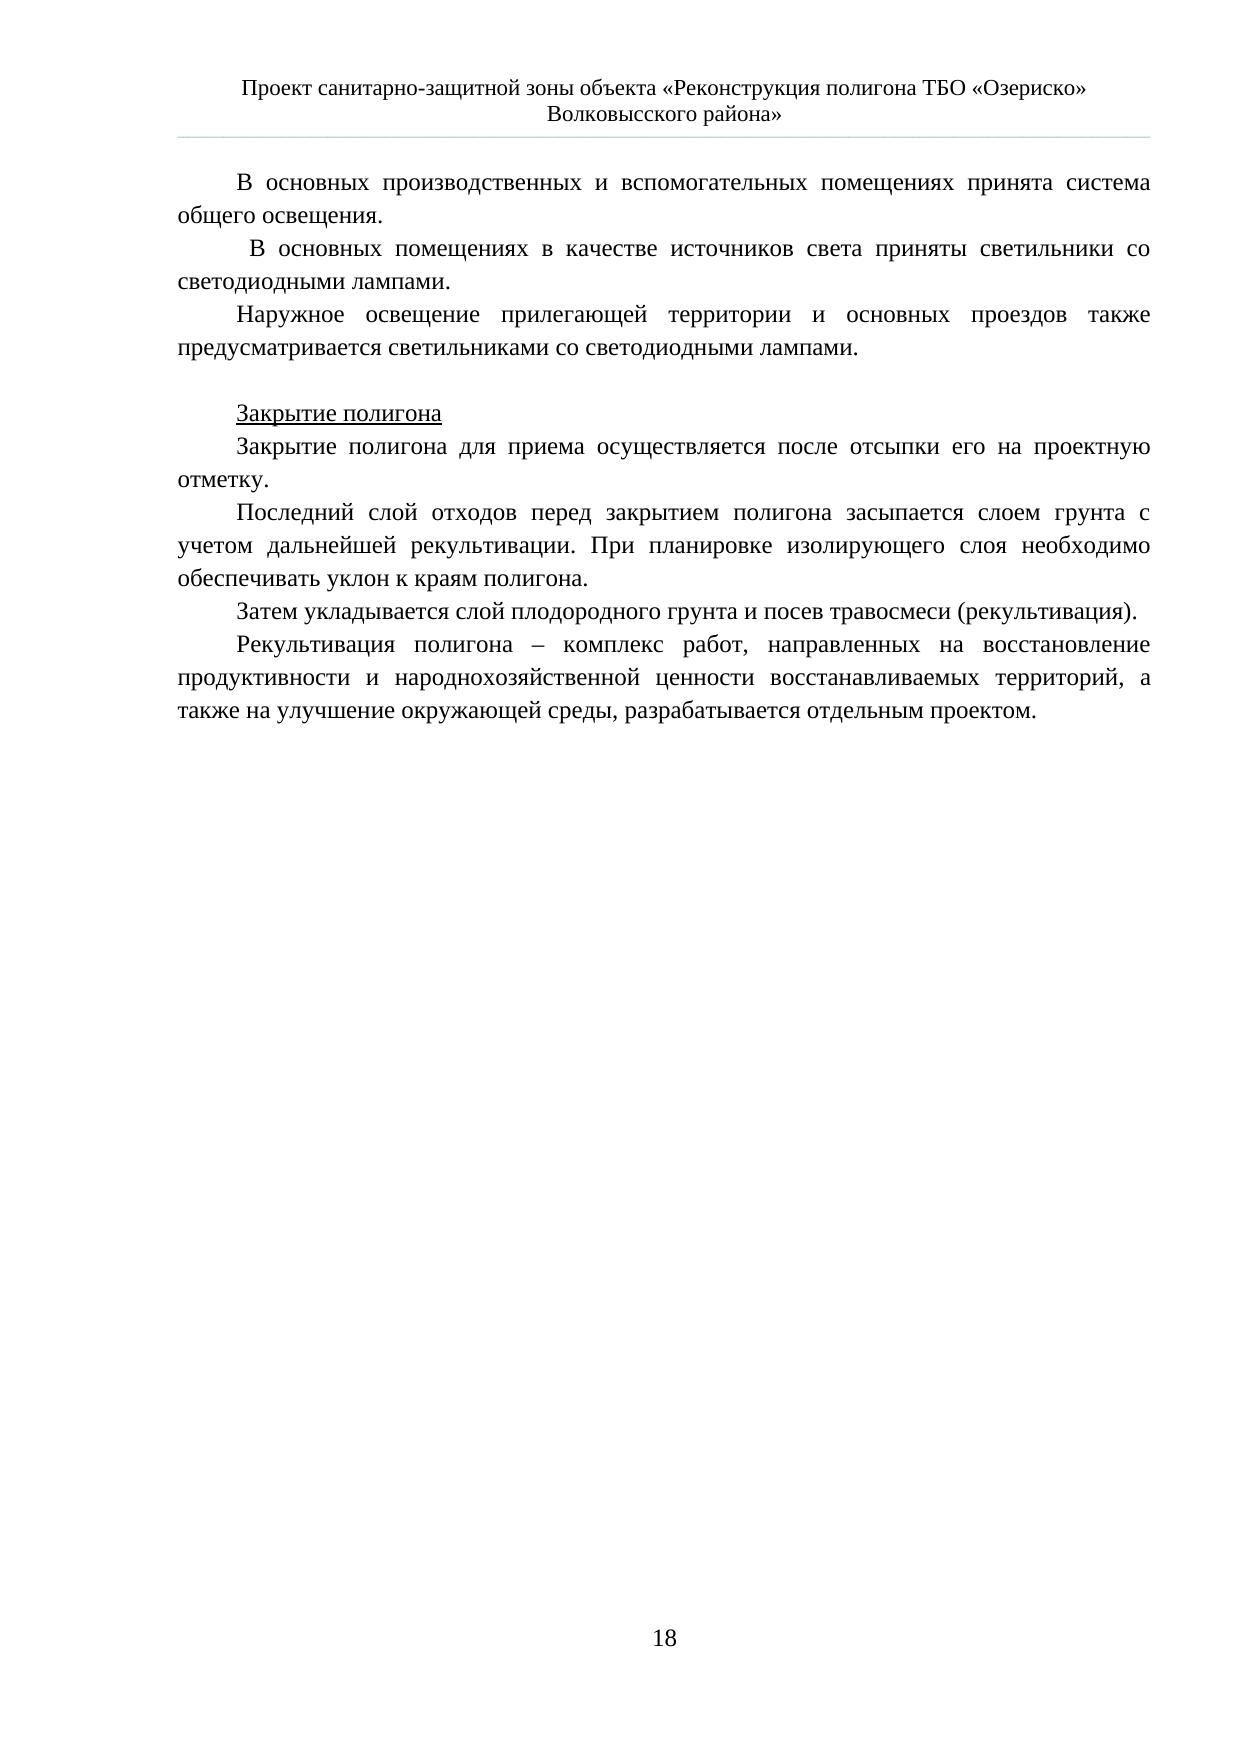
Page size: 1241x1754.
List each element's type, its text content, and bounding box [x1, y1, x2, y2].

text В основных помещениях в качестве источников света приняты светильники со светодиодными лампами. [177, 233, 1152, 295]
text Затем укладывается слой плодородного грунта и посев травосмеси (рекультивация). [177, 596, 1152, 625]
text Последний слой отходов перед закрытием полигона засыпается слоем грунта с учетом дальнейшей рекультивации. При планировке изолирующего слоя необходимо обеспечивать уклон к краям полигона. [177, 497, 1152, 592]
text Закрытие полигона [177, 398, 1152, 427]
text Рекультивация полигона – комплекс работ, направленных на восстановление продуктивности и народнохозяйственной ценности восстанавливаемых территорий, а также на улучшение окружающей среды, разрабатывается отдельным проектом. [177, 629, 1152, 724]
text Наружное освещение прилегающей территории и основных проездов также предусматривается светильниками со светодиодными лампами. [177, 299, 1152, 361]
text Закрытие полигона для приема осуществляется после отсыпки его на проектную отметку. [177, 431, 1152, 493]
text В основных производственных и вспомогательных помещениях принята система общего освещения. [177, 167, 1152, 229]
